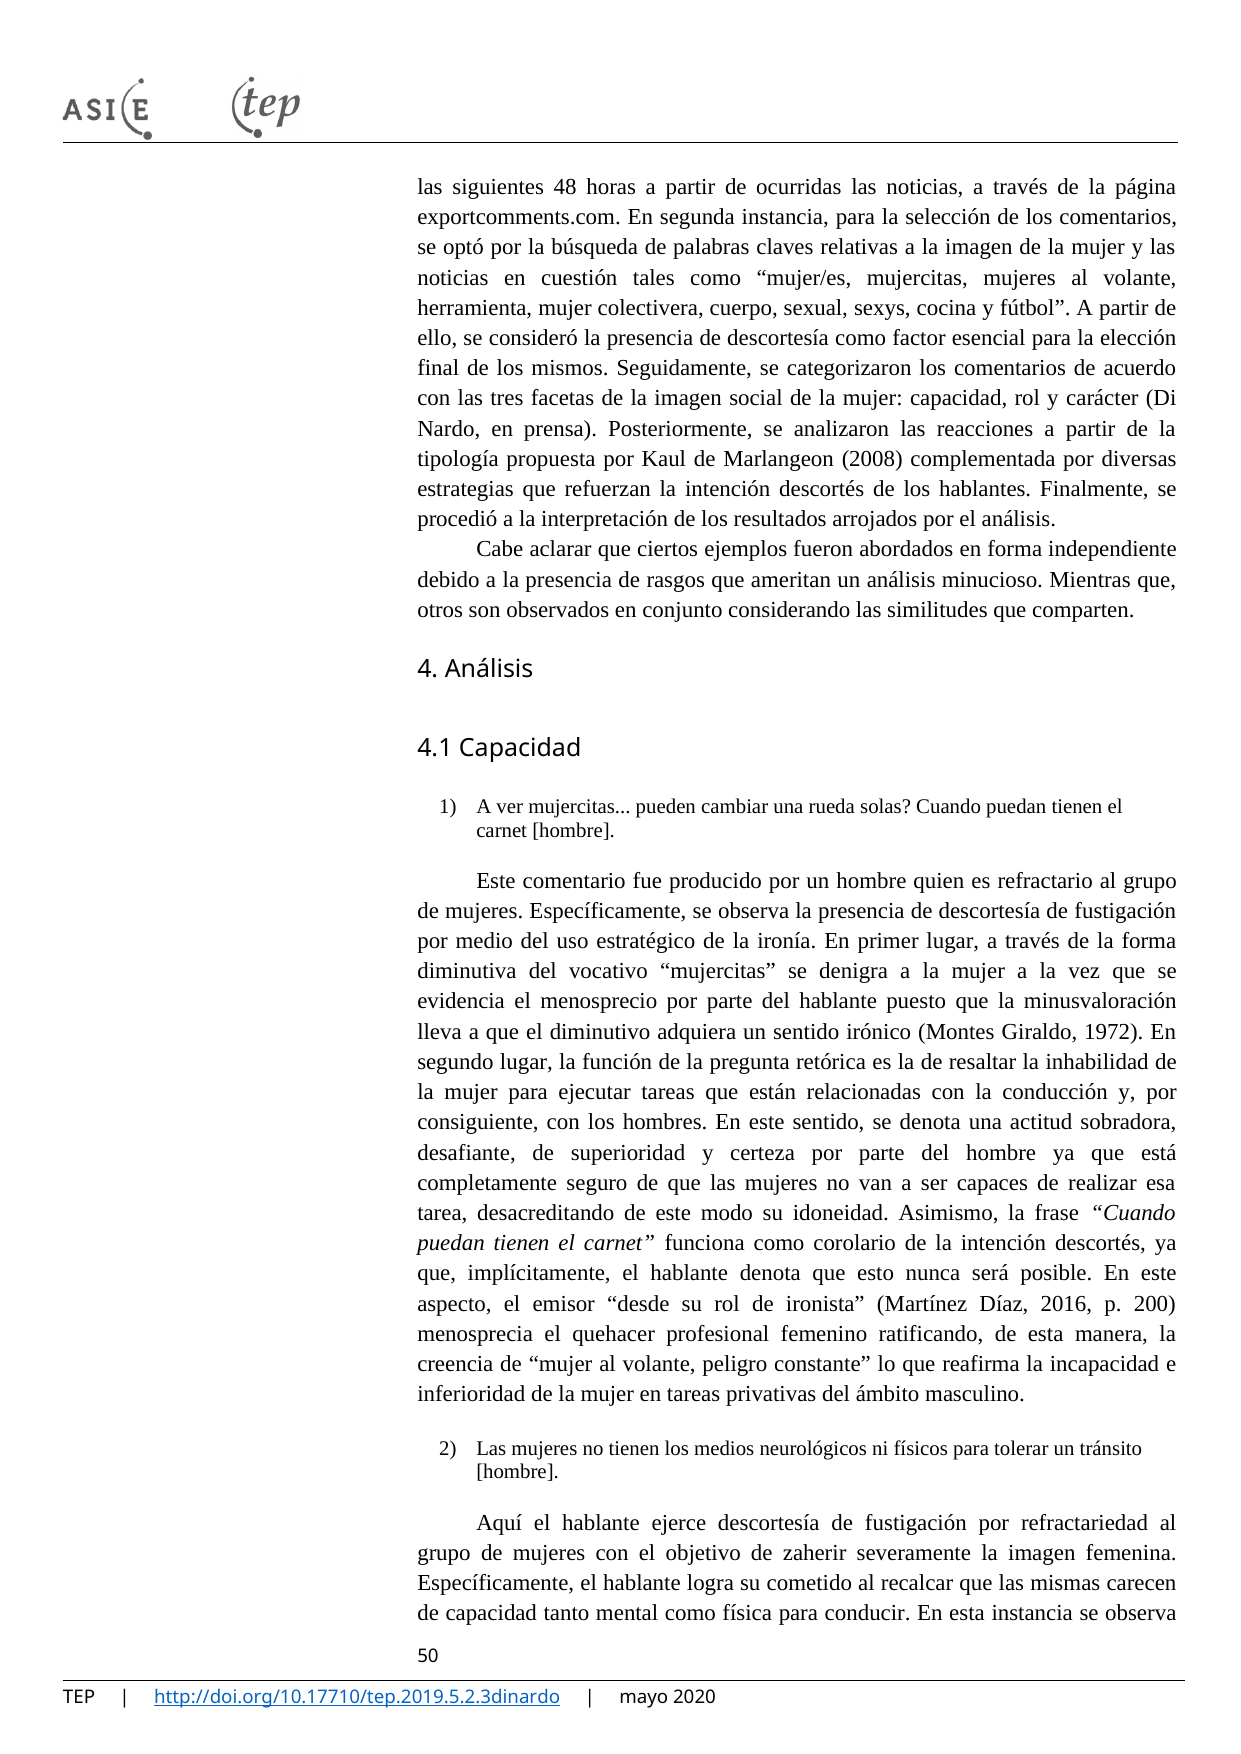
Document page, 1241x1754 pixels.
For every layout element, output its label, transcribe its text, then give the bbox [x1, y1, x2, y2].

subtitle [417, 1508, 1178, 1626]
picture [227, 74, 304, 140]
subtitle 4. Análisis [417, 651, 1178, 685]
text Cabe aclarar que ciertos ejemplos fueron abordados en forma independiente debido a la presencia de rasgos que ameritan un análisis minucioso. Mientras que, otros son observados en conjunto considerando las similitudes que comparten. [417, 535, 1178, 622]
picture [62, 78, 152, 140]
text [417, 173, 1178, 532]
text Este comentario fue producido por un hombre quien es refractario al grupo de mujeres. Específicamente, se observa la presencia de descortesía de fustigación por medio del uso estratégico de la ironía. En primer lugar, a través de la forma diminutiva del vocativo “mujercitas” se denigra a la mujer a la vez que se evidencia el menosprecio por parte del hablante puesto que la minusvaloración lleva a que el diminutivo adquiera un sentido irónico (Montes Giraldo, 1972). En segundo lugar, la función de la pregunta retórica es la de resaltar la inhabilidad de la mujer para ejecutar tareas que están relacionadas con la conducción y, por consiguiente, con los hombres. En este sentido, se denota una actitud sobradora, desafiante, de superioridad y certeza por parte del hombre ya que está completamente seguro de que las mujeres no van a ser capaces de realizar esa tarea, desacreditando de este modo su idoneidad. Asimismo, la frase “Cuando puedan tienen el carnet” funciona como corolario de la intención descortés, ya que, implícitamente, el hablante denota que esto nunca será posible. En este aspecto, el emisor “desde su rol de ironista” (Martínez Díaz, 2016, p. 200) menosprecia el quehacer profesional femenino ratificando, de esta manera, la creencia de “mujer al volante, peligro constante” lo que reafirma la incapacidad e inferioridad de la mujer en tareas privativas del ámbito masculino. [417, 867, 1178, 1407]
subtitle 4.1 Capacidad [417, 729, 1178, 763]
list A ver mujercitas... pueden cambiar una rueda solas? Cuando puedan tienen el carnet [hombre]. [439, 793, 1178, 842]
list Las mujeres no tienen los medios neurológicos ni físicos para tolerar un tránsito [hombre]. [439, 1435, 1178, 1483]
